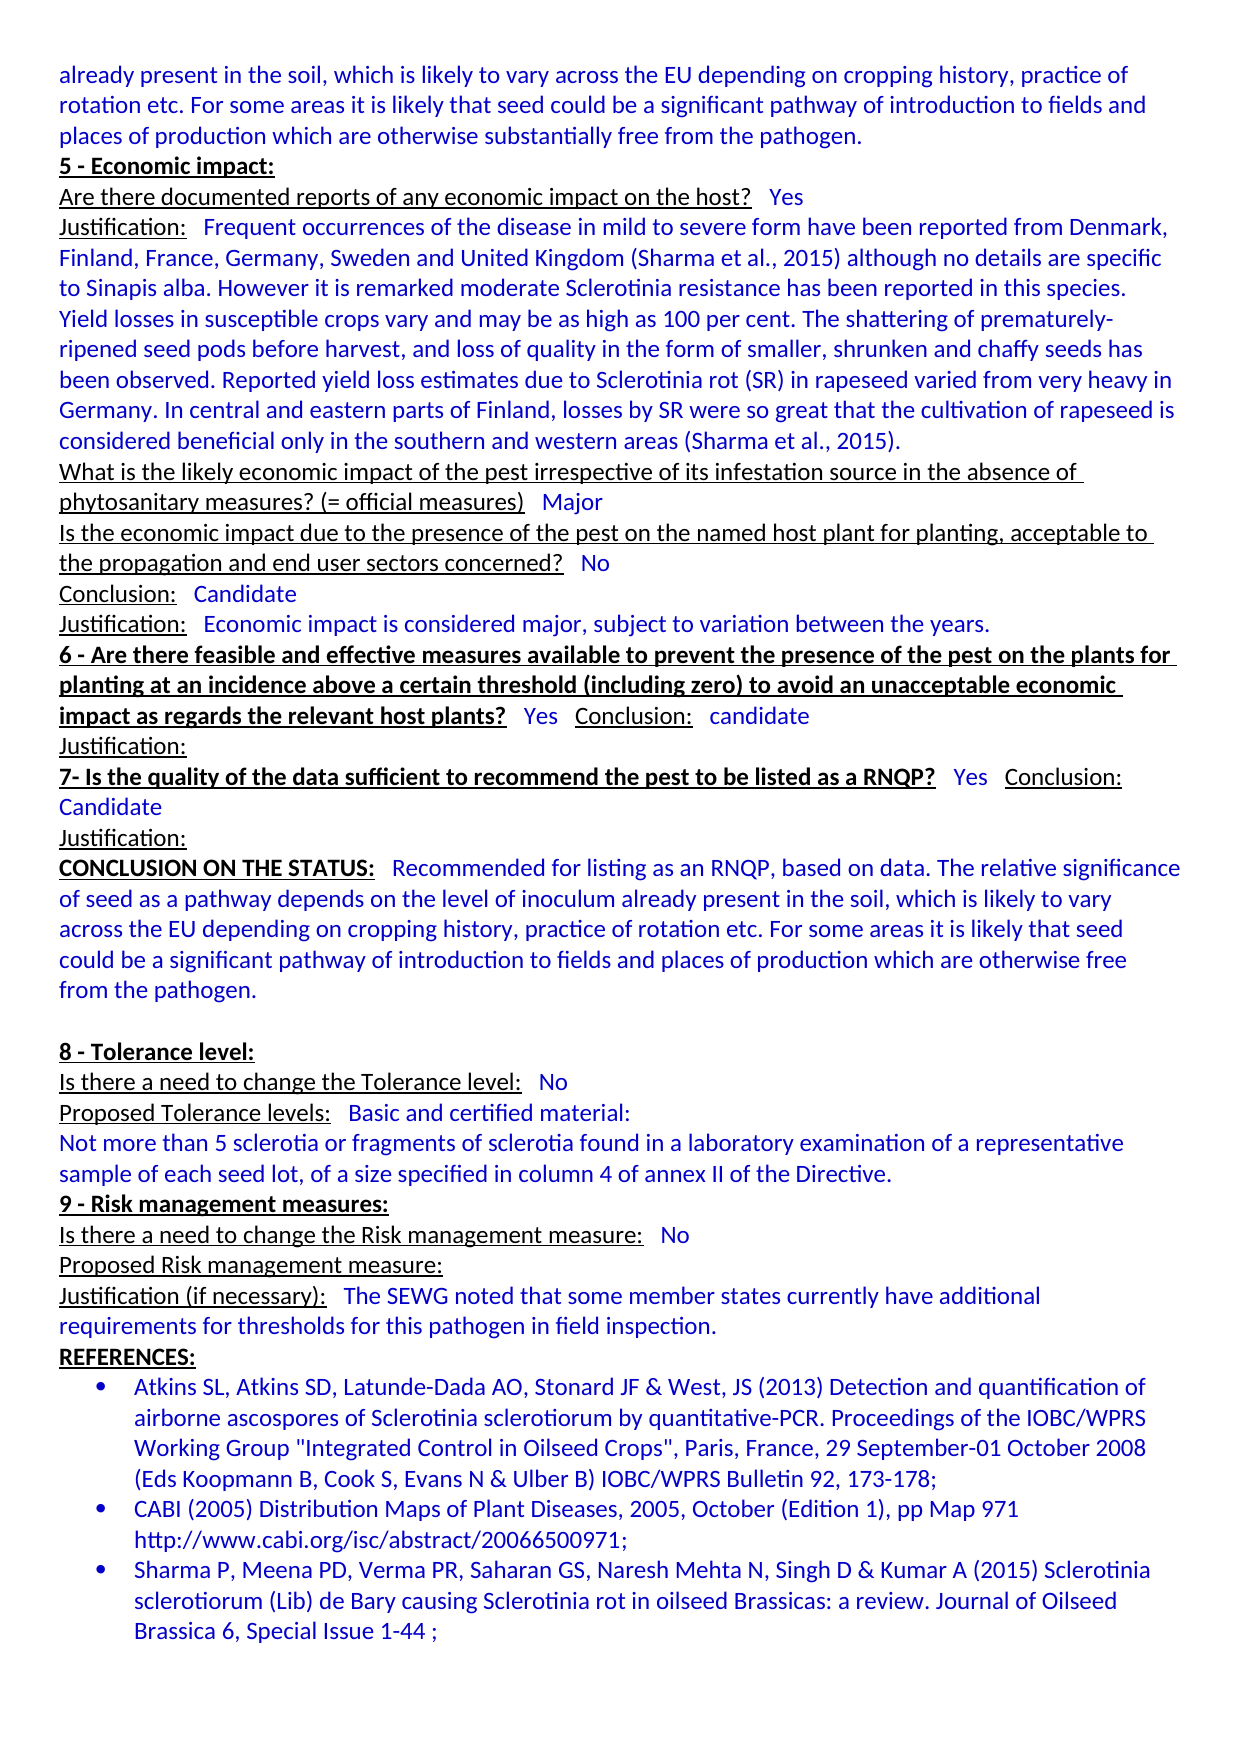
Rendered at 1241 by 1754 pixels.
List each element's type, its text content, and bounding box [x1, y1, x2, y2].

list CABI (2005) Distribution Maps of Plant Diseases, 2005, October (Edition 1), pp Map 971 http://www.cabi.org/isc/abstract/20066500971; [96, 1493, 1181, 1554]
list Sharma P, Meena PD, Verma PR, Saharan GS, Naresh Mehta N, Singh D & Kumar A (2015) Sclerotinia sclerotiorum (Lib) de Bary causing Sclerotinia rot in oilseed Brassicas: a review. Journal of Oilseed Brassica 6, Special Issue 1-44 ; [96, 1554, 1181, 1646]
list Atkins SL, Atkins SD, Latunde-Dada AO, Stonard JF & West, JS (2013) Detection and quantification of airborne ascospores of Sclerotinia sclerotiorum by quantitative-PCR. Proceedings of the IOBC/WPRS Working Group "Integrated Control in Oilseed Crops", Paris, France, 29 September-01 October 2008 (Eds Koopmann B, Cook S, Evans N & Ulber B) IOBC/WPRS Bulletin 92, 173-178; [96, 1371, 1181, 1493]
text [59, 59, 1181, 1371]
